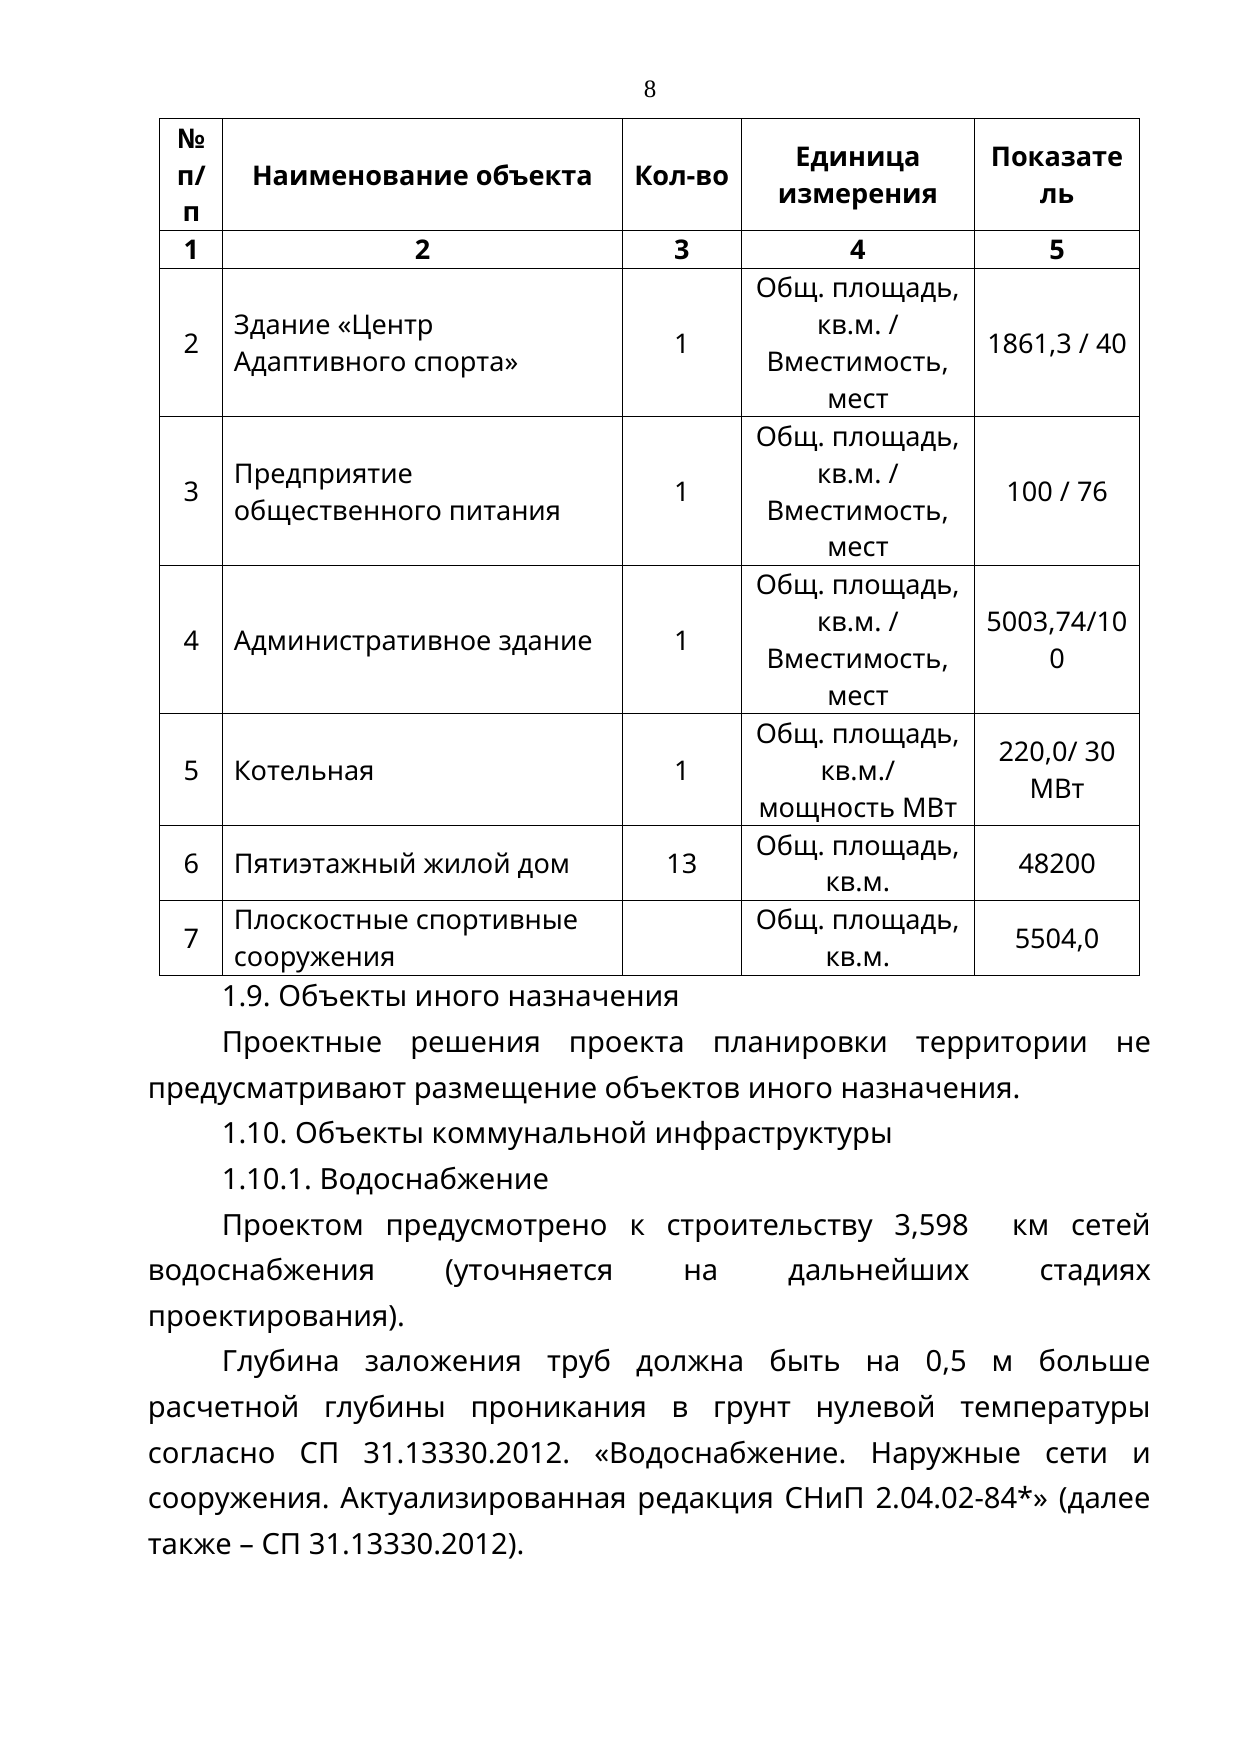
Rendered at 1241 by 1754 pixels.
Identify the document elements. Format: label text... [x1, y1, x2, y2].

table_cell 1861,3 / 40 [975, 269, 1139, 416]
table_cell 5003,74/100 [975, 566, 1139, 713]
table_header Кол-во [623, 119, 741, 230]
table_header Наименование объекта [223, 119, 622, 230]
table_cell Предприятие общественного питания [223, 417, 622, 565]
table_cell 4 [160, 566, 222, 713]
table_cell 3 [160, 417, 222, 565]
table_cell 100 / 76 [975, 417, 1139, 565]
table_cell 5504,0 [975, 901, 1139, 974]
table_cell 220,0/ 30 МВт [975, 714, 1139, 825]
table_cell Плоскостные спортивные сооружения [223, 901, 622, 974]
text Глубина заложения труб должна быть на 0,5 м больше расчетной глубины проникания в грунт нулевой температуры согласно СП 31.13330.2012. «Водоснабжение. Наружные сети и сооружения. Актуализированная редакция СНиП 2.04.02-84*» (далее также – СП 31.13330.2012). [148, 1341, 1152, 1563]
table_cell 5 [160, 714, 222, 825]
table_cell 5 [975, 231, 1139, 268]
table_cell [623, 901, 741, 974]
table_cell Общ. площадь, кв.м. / Вместимость, мест [742, 417, 974, 565]
text 1.9. Объекты иного назначения [148, 976, 1152, 1015]
table_header № п/п [160, 119, 222, 230]
table_cell 6 [160, 826, 222, 900]
text 1.10.1. Водоснабжение [148, 1158, 1152, 1198]
table_cell Общ. площадь, кв.м. / Вместимость, мест [742, 566, 974, 713]
table_cell Котельная [223, 714, 622, 825]
table_cell 48200 [975, 826, 1139, 900]
table_cell Общ. площадь, кв.м./ мощность МВт [742, 714, 974, 825]
table_cell 1 [160, 231, 222, 268]
table_cell Общ. площадь, кв.м. / Вместимость, мест [742, 269, 974, 416]
table_header Показатель [975, 119, 1139, 230]
table_cell 7 [160, 901, 222, 974]
table_cell 1 [623, 269, 741, 416]
table_header Единица измерения [742, 119, 974, 230]
table_cell 1 [623, 566, 741, 713]
table_cell 2 [160, 269, 222, 416]
text Проектные решения проекта планировки территории не предусматривают размещение объектов иного назначения. [148, 1021, 1152, 1107]
text 1.10. Объекты коммунальной инфраструктуры [148, 1112, 1152, 1152]
table_cell Административное здание [223, 566, 622, 713]
table_cell 1 [623, 417, 741, 565]
table_cell 13 [623, 826, 741, 900]
table_cell Здание «Центр Адаптивного спорта» [223, 269, 622, 416]
table_cell Пятиэтажный жилой дом [223, 826, 622, 900]
table_cell Общ. площадь, кв.м. [742, 901, 974, 974]
table_cell 4 [742, 231, 974, 268]
table_cell Общ. площадь, кв.м. [742, 826, 974, 900]
table_cell 3 [623, 231, 741, 268]
text Проектом предусмотрено к строительству 3,598 км сетей водоснабжения (уточняется на дальнейших стадиях проектирования). [148, 1204, 1152, 1335]
table_cell 1 [623, 714, 741, 825]
table_cell 2 [223, 231, 622, 268]
